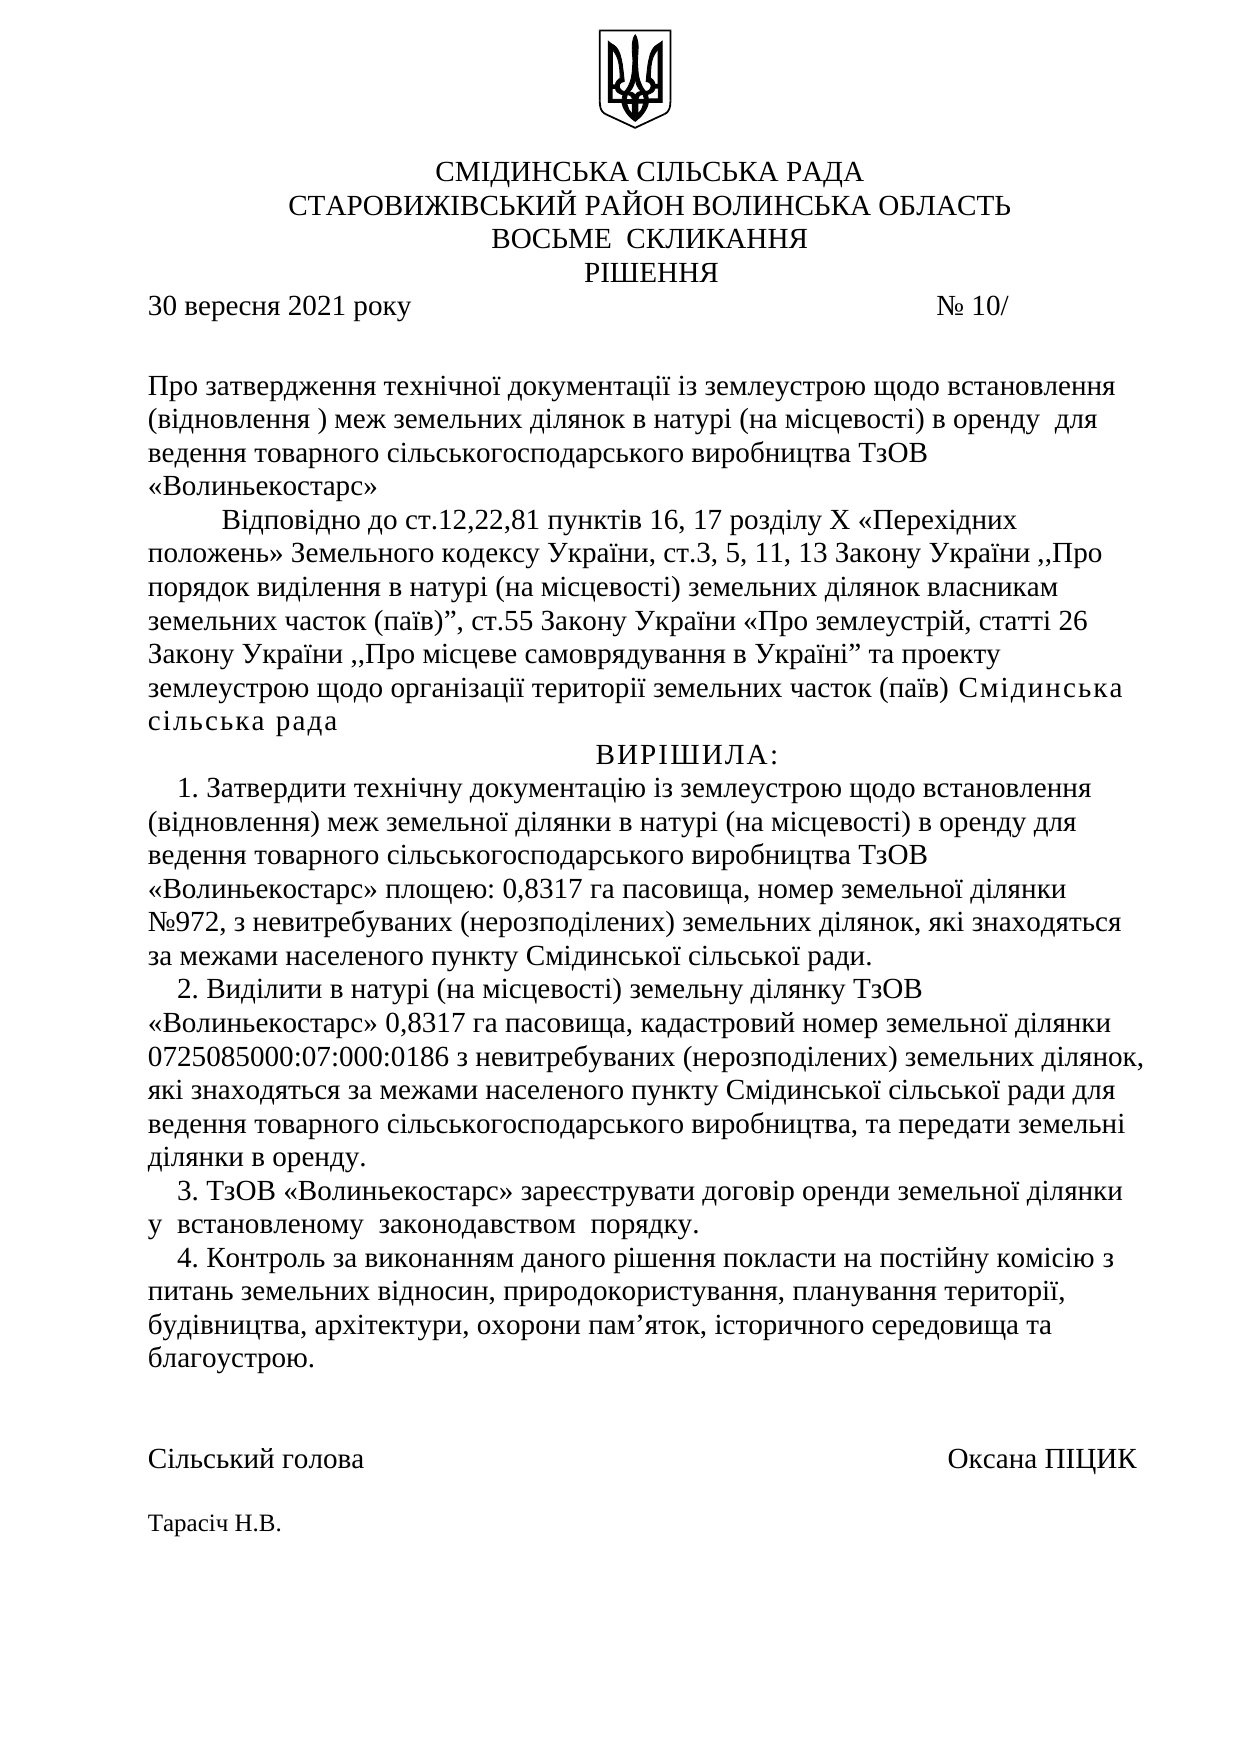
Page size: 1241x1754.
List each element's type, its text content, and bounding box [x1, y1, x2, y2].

text Про затвердження технічної документації із землеустрою щодо встановлення (відновлення ) меж земельних ділянок в натурі (на місцевості) в оренду для ведення товарного сільськогосподарського виробництва ТзОВ «Волиньекостарс» [148, 368, 1152, 502]
text Відповідно до ст.12,22,81 пунктів 16, 17 розділу Х «Перехідних положень» Земельного кодексу України, ст.3, 5, 11, 13 Закону України ,,Про порядок виділення в натурі (на місцевості) земельних ділянок власникам земельних часток (паїв)”, ст.55 Закону України «Про землеустрій, статті 26 Закону України ,,Про місцеве самоврядування в Україні” та проекту землеустрою щодо організації території земельних часток (паїв) Смідинська сільська рада [148, 502, 1152, 737]
text СТАРОВИЖІВСЬКИЙ РАЙОН ВОЛИНСЬКА ОБЛАСТЬ [148, 188, 1152, 221]
text Сільський голова Оксана ПІЦИК [148, 1441, 1152, 1475]
text Тарасіч Н.В. [148, 1508, 1152, 1537]
text 2. Виділити в натурі (на місцевості) земельну ділянку ТзОВ «Волиньекостарс» 0,8317 га пасовища, кадастровий номер земельної ділянки 0725085000:07:000:0186 з невитребуваних (нерозподілених) земельних ділянок, які знаходяться за межами населеного пункту Смідинської сільської ради для ведення товарного сільськогосподарського виробництва, та передати земельні ділянки в оренду. [148, 972, 1152, 1173]
text 30 вересня 2021 року № 10/ [148, 288, 1152, 322]
text 3. ТзОВ «Волиньекостарс» зареєструвати договір оренди земельної ділянки у встановленому законодавством порядку. [148, 1173, 1152, 1240]
text 4. Контроль за виконанням даного рішення покласти на постійну комісію з питань земельних відносин, природокористування, планування території, будівництва, архітектури, охорони пам’яток, історичного середовища та благоустрою. [148, 1240, 1152, 1374]
text ВОСЬМЕ СКЛИКАННЯ [148, 221, 1152, 255]
text 1. Затвердити технічну документацію із землеустрою щодо встановлення (відновлення) меж земельної ділянки в натурі (на місцевості) в оренду для ведення товарного сільськогосподарського виробництва ТзОВ «Волиньекостарс» площею: 0,8317 га пасовища, номер земельної ділянки №972, з невитребуваних (нерозподілених) земельних ділянок, які знаходяться за межами населеного пункту Смідинської сільської ради. [148, 770, 1152, 972]
text РІШЕННЯ [148, 255, 1155, 288]
text СМІДИНСЬКА СІЛЬСЬКА РАДА [148, 154, 1152, 188]
text ВИРІШИЛА: [148, 737, 1152, 770]
